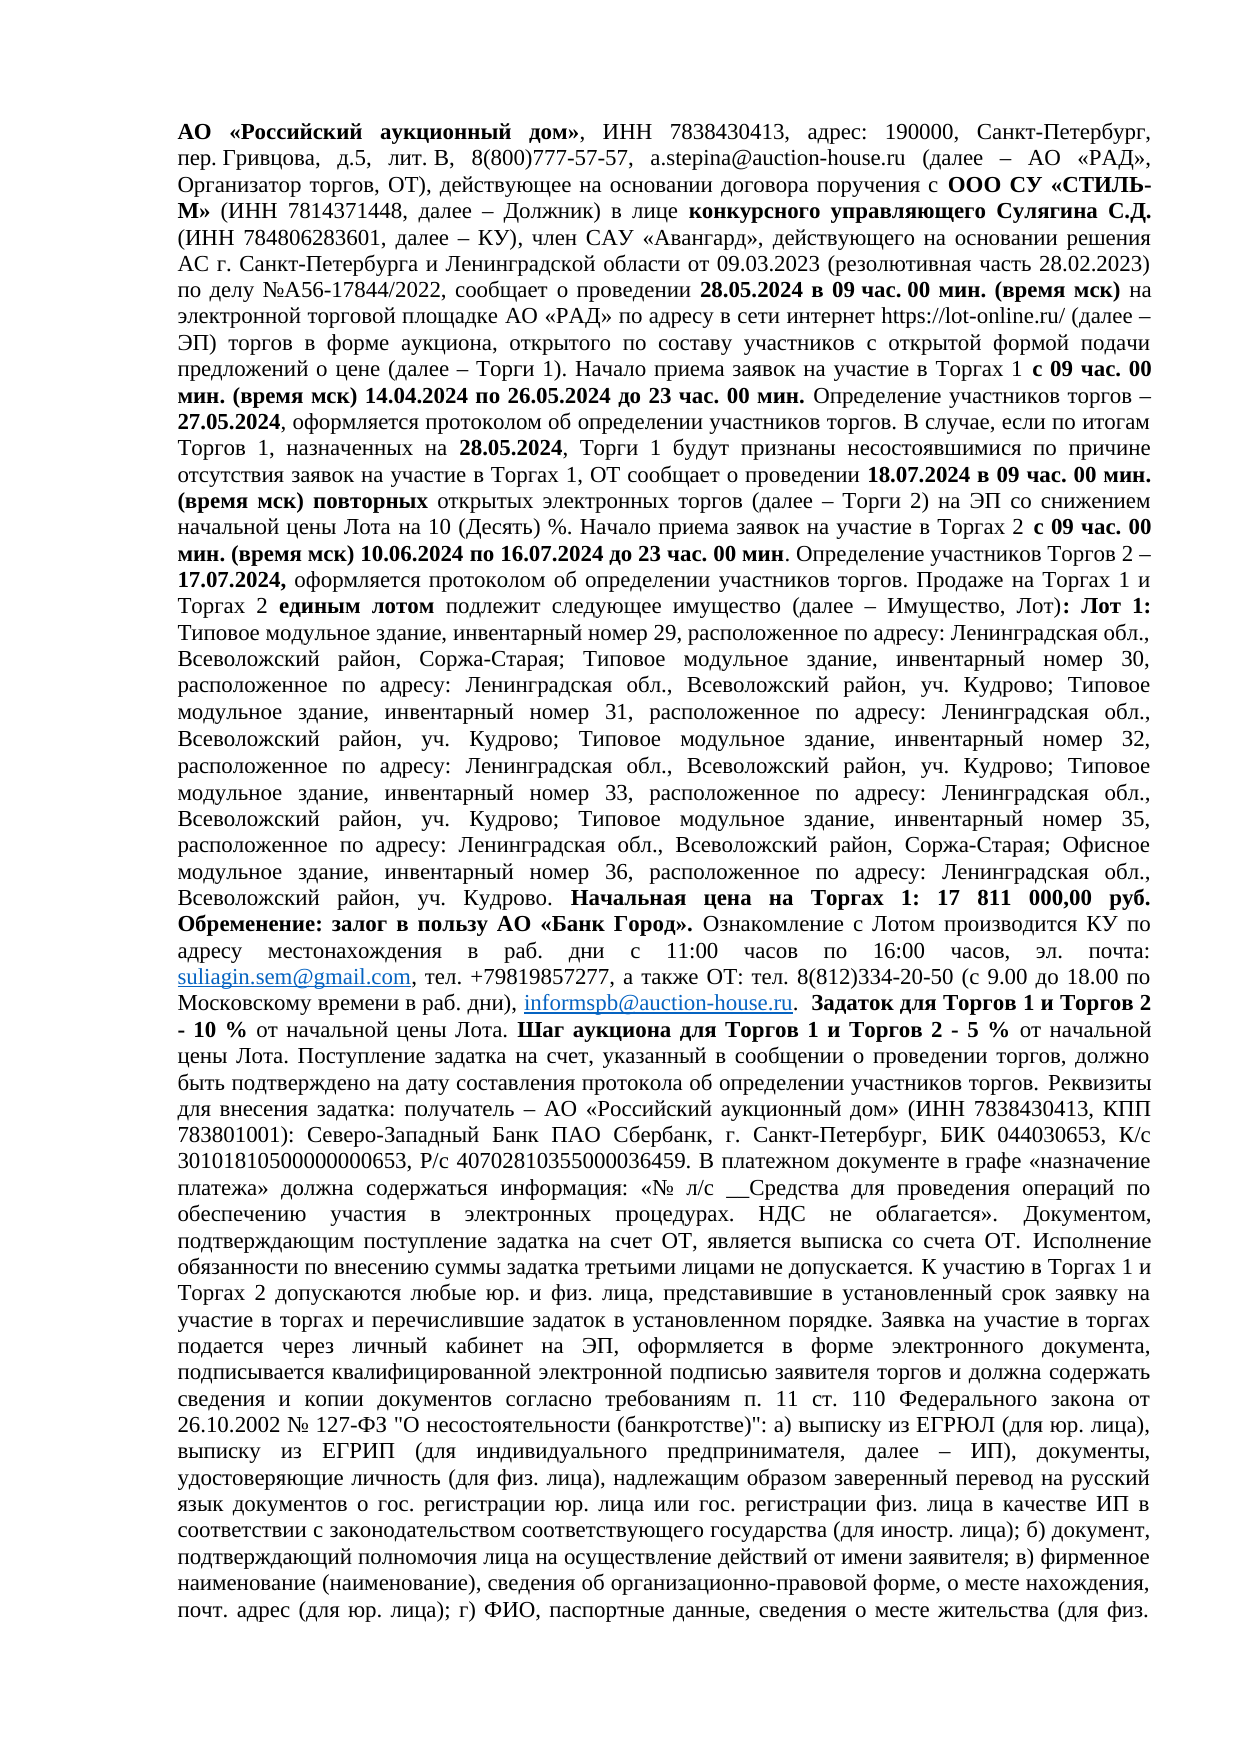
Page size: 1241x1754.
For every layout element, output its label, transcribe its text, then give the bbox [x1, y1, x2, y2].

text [177, 592, 1152, 1622]
